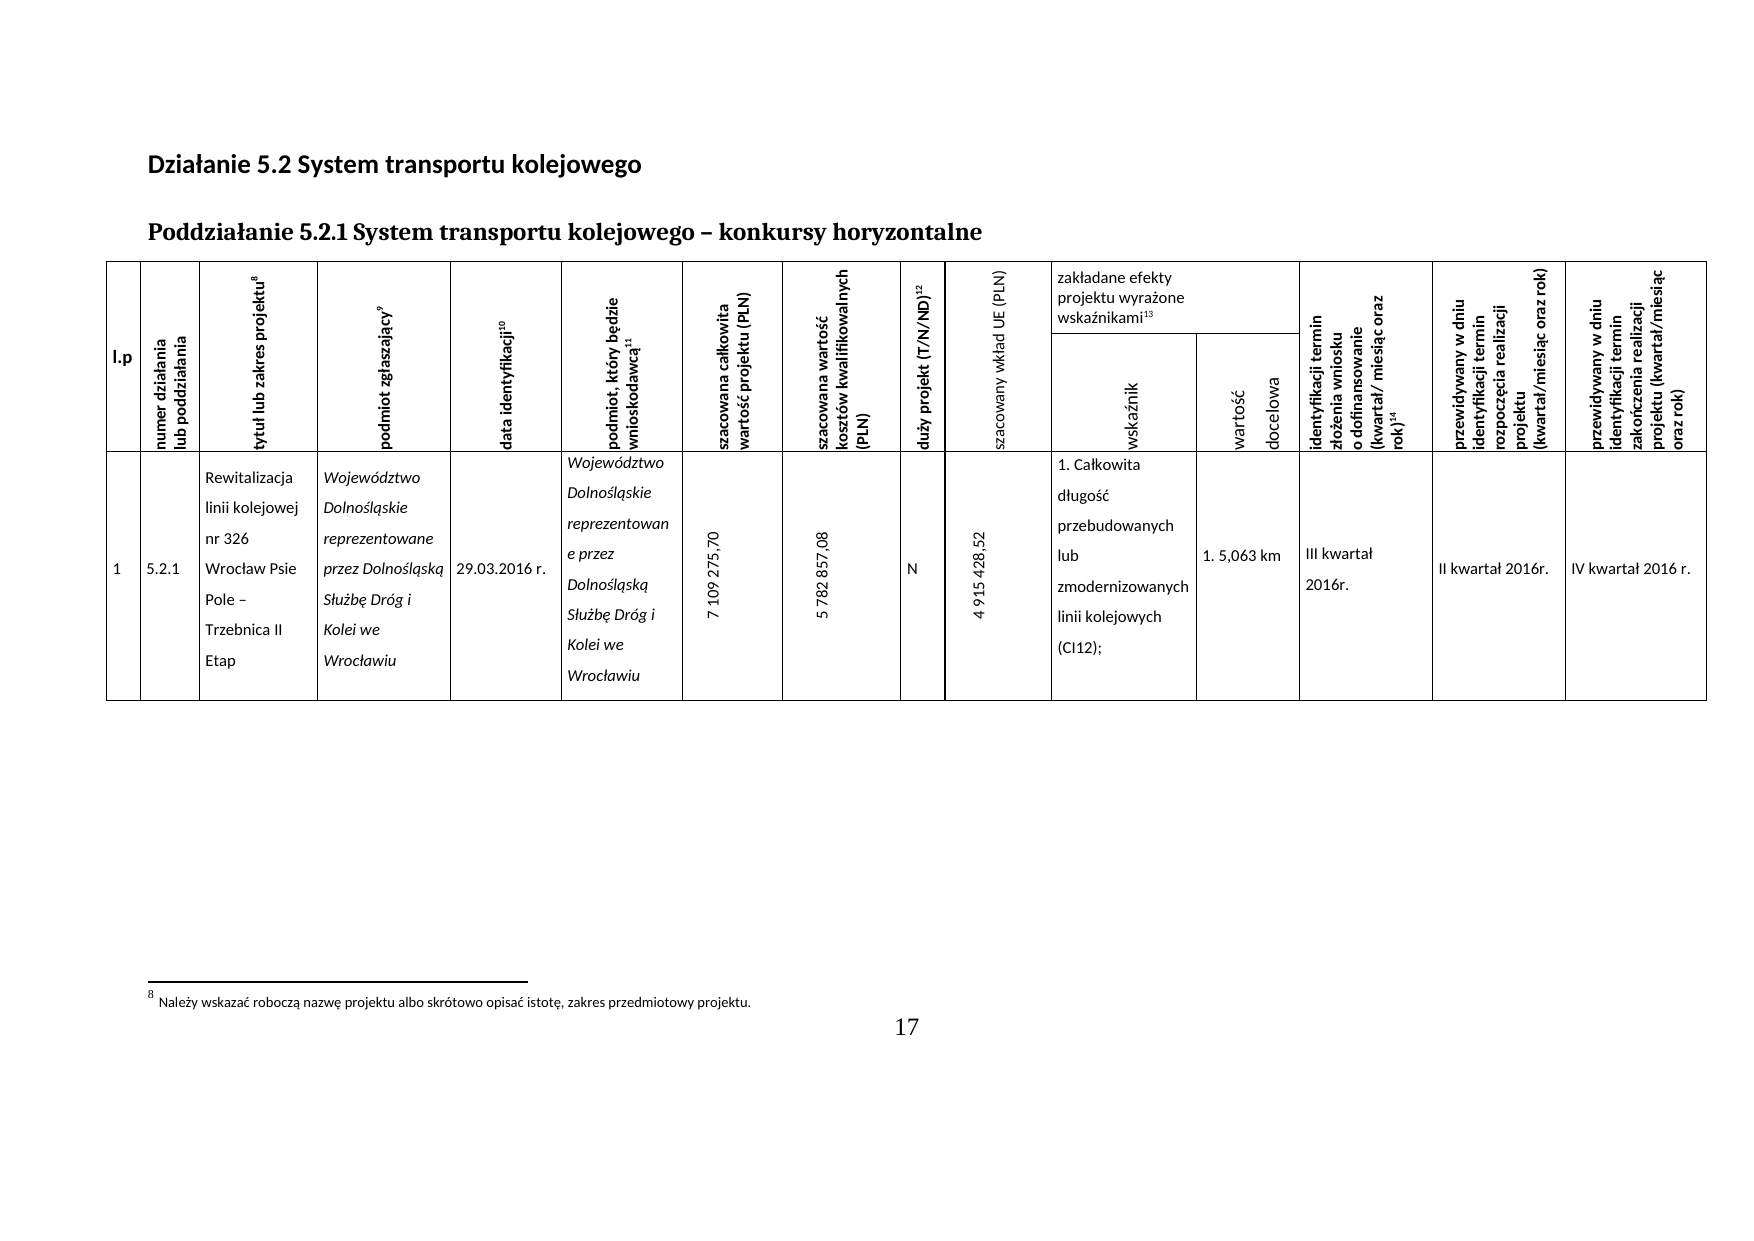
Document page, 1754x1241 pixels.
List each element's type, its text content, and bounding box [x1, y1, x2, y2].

table_cell wartość docelowa [1197, 334, 1299, 451]
table_cell 5 782 857,08 [783, 452, 900, 699]
table_header przewidywany w dniu identyfikacji termin rozpoczęcia realizacji projektu (kwartał/miesiąc oraz rok) [1433, 262, 1565, 451]
table_cell 29.03.2016 r. [451, 452, 561, 699]
table_cell N [901, 452, 944, 699]
table_cell 5.2.1 [141, 452, 199, 699]
table_header szacowana wartość kosztów kwalifikowalnych (PLN) [783, 262, 900, 451]
table_header l.p [107, 262, 140, 451]
table_header przewidywany w dniu identyfikacji termin zakończenia realizacji projektu (kwartał/miesiąc oraz rok) [1566, 262, 1706, 451]
table_header szacowany wkład UE (PLN) [946, 262, 1051, 451]
table_header tytuł lub zakres projektu [200, 262, 317, 451]
table_cell Województwo Dolnośląskie reprezentowane przez Dolnośląską Służbę Dróg i Kolei we Wrocławiu [318, 452, 450, 699]
table_cell IV kwartał 2016 r. [1566, 452, 1706, 699]
table_header szacowana całkowita wartość projektu (PLN) [683, 262, 782, 451]
table_header numer działania lub poddziałania [141, 262, 199, 451]
table_cell II kwartał 2016r. [1433, 452, 1565, 699]
table_header przewidywany w dniu identyfikacji termin złożenia wniosku o dofinansowanie (kwartał/ miesiąc oraz rok) [1300, 262, 1432, 451]
table_cell 1 [107, 452, 140, 699]
table_header data identyfikacji [451, 262, 561, 451]
table_cell 1. Całkowita długość przebudowanych lub zmodernizowanych linii kolejowych (CI12); [1052, 452, 1196, 699]
table_cell 1. 5,063 km [1197, 452, 1299, 699]
subtitle Poddziałanie 5.2.1 System transportu kolejowego – konkursy horyzontalne [148, 218, 1665, 247]
table_header zakładane efekty projektu wyrażone wskaźnikami [1052, 262, 1299, 333]
table_cell 4 915 428,52 [946, 452, 1051, 699]
table_cell wskaźnik [1052, 334, 1196, 451]
table_header podmiot zgłaszający [318, 262, 450, 451]
table_cell Rewitalizacja linii kolejowej nr 326 Wrocław Psie Pole – Trzebnica II Etap [200, 452, 317, 699]
table_cell III kwartał 2016r. [1300, 452, 1432, 699]
table_cell 7 109 275,70 [683, 452, 782, 699]
table_cell Województwo Dolnośląskie reprezentowane przez Dolnośląską Służbę Dróg i Kolei we Wrocławiu [562, 452, 682, 699]
subtitle Działanie 5.2 System transportu kolejowego [148, 148, 1665, 181]
table_header duży projekt (T/N/ND) [901, 262, 944, 451]
table_header podmiot, który będzie wnioskodawcą [562, 262, 682, 451]
